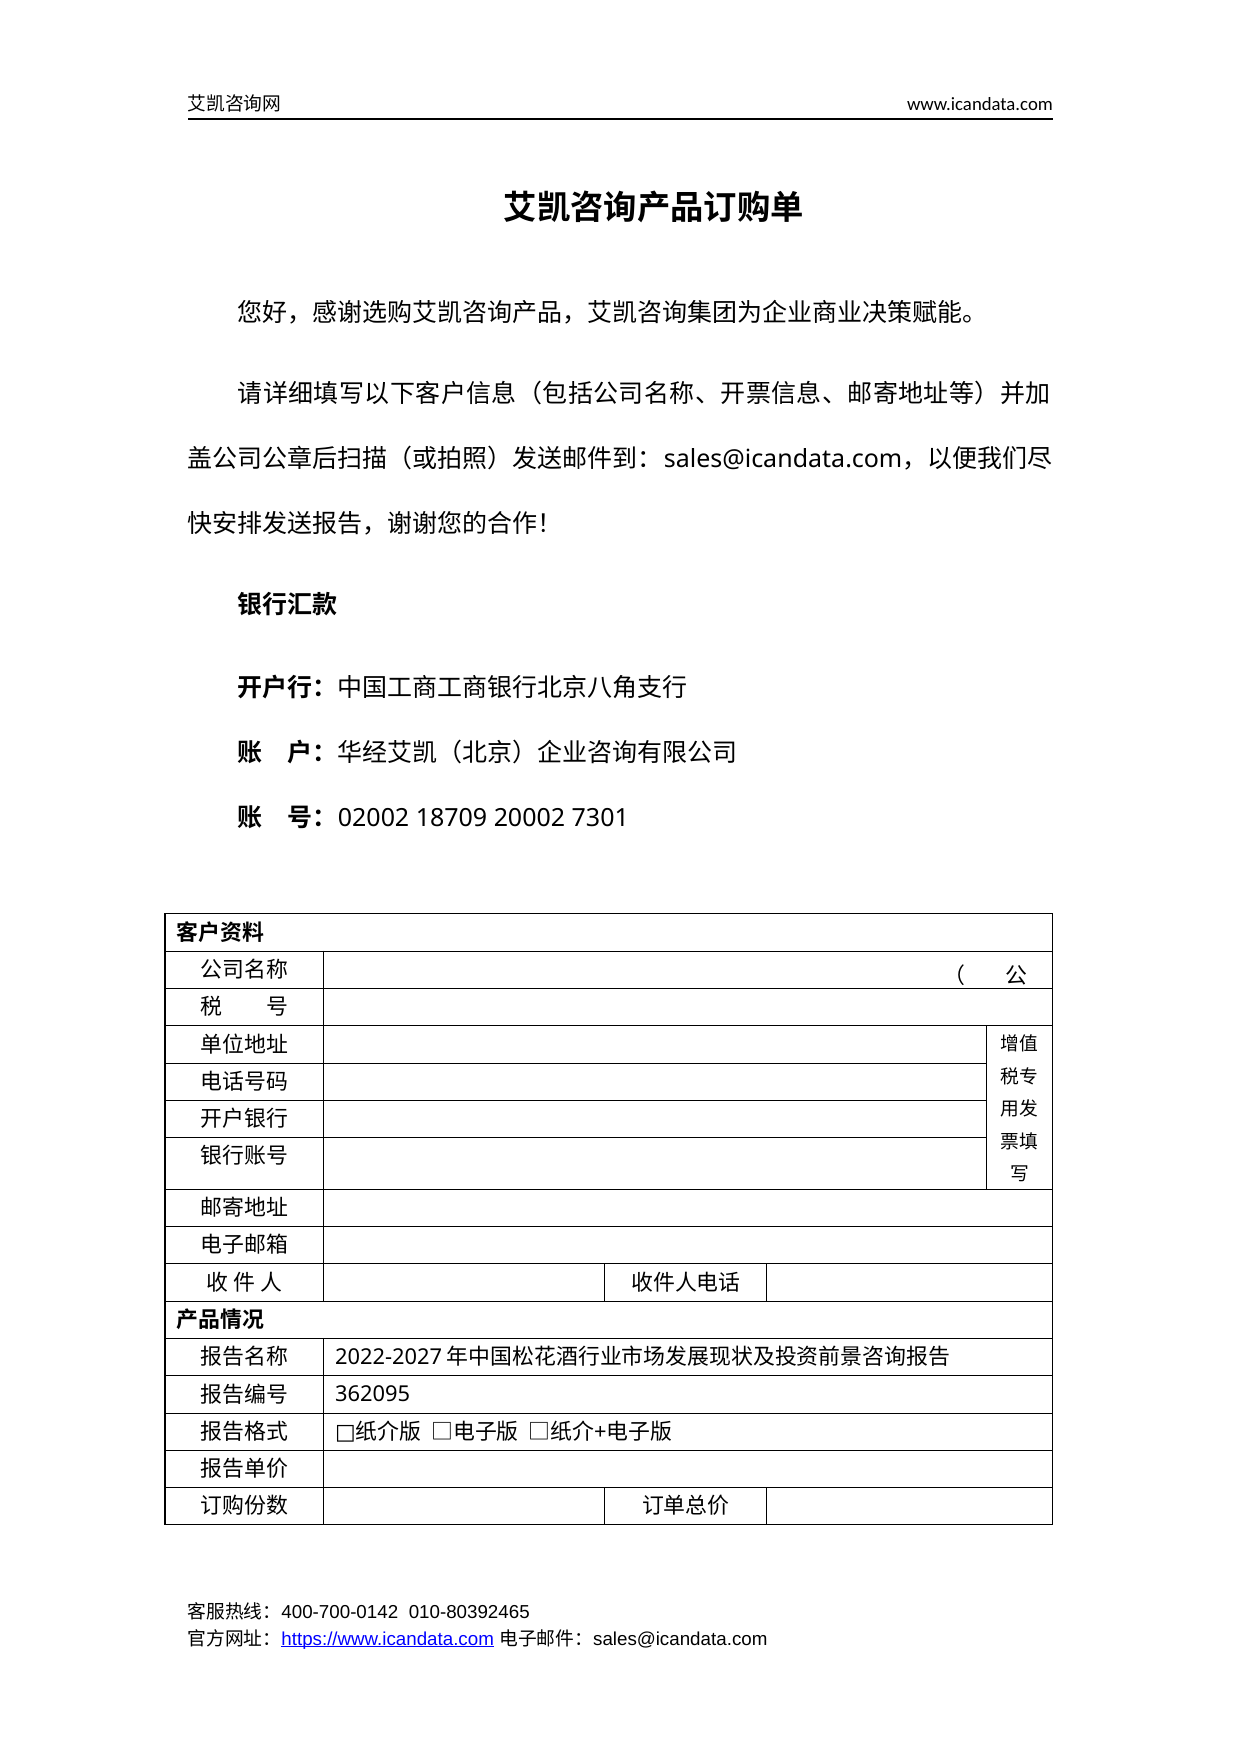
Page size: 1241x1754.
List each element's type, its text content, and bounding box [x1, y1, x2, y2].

table_cell [324, 1026, 986, 1062]
table_cell [324, 1227, 1052, 1263]
table_cell 银行账号 [166, 1138, 323, 1189]
table_cell 增值税专用发票填写 [987, 1026, 1052, 1189]
table_cell [324, 1451, 1052, 1487]
table_cell [767, 1488, 1052, 1524]
table_cell [324, 1064, 986, 1100]
table_cell 电话号码 [166, 1064, 323, 1100]
text 艾凯咨询产品订购单 [187, 172, 1053, 237]
table_cell 邮寄地址 [166, 1190, 323, 1226]
table_cell 报告编号 [166, 1376, 323, 1412]
table_cell [324, 1138, 986, 1189]
table_cell [324, 989, 1052, 1025]
table_cell 报告格式 [166, 1414, 323, 1450]
table_cell □纸介版 □电子版 □纸介+电子版 [324, 1414, 1052, 1450]
text 开户行：中国工商工商银行北京八角支行 [187, 653, 1053, 718]
table_cell 税 号 [166, 989, 323, 1025]
table_cell 2022-2027年中国松花酒行业市场发展现状及投资前景咨询报告 [324, 1339, 1052, 1375]
table_header 客户资料 [166, 914, 1052, 951]
text 银行汇款 [187, 570, 1053, 635]
table_cell 收 件 人 [166, 1264, 323, 1301]
table_cell 电子邮箱 [166, 1227, 323, 1263]
table_cell 单位地址 [166, 1026, 323, 1062]
table_cell 公司名称 [166, 952, 323, 988]
text 您好，感谢选购艾凯咨询产品，艾凯咨询集团为企业商业决策赋能。 [187, 278, 1053, 343]
table_cell [324, 952, 1052, 988]
table_cell [324, 1101, 986, 1137]
text 请详细填写以下客户信息（包括公司名称、开票信息、邮寄地址等）并加盖公司公章后扫描（或拍照）发送邮件到：sales@icandata.com，以便我们尽快安排发送报告，谢谢您的合作！ [187, 359, 1053, 554]
text 账 号：02002 18709 20002 7301 [187, 783, 1053, 848]
table_cell 报告单价 [166, 1451, 323, 1487]
table_cell 订单总价 [605, 1488, 766, 1524]
table_cell 362095 [324, 1376, 1052, 1412]
text 账 户：华经艾凯（北京）企业咨询有限公司 [187, 718, 1053, 783]
table_cell 报告名称 [166, 1339, 323, 1375]
table_cell 开户银行 [166, 1101, 323, 1137]
table_cell [324, 1264, 604, 1301]
table_cell 产品情况 [166, 1302, 1052, 1338]
table_cell [324, 1488, 604, 1524]
table_cell 收件人电话 [605, 1264, 766, 1301]
table_cell [324, 1190, 1052, 1226]
table_cell 订购份数 [166, 1488, 323, 1524]
table_cell [767, 1264, 1052, 1301]
